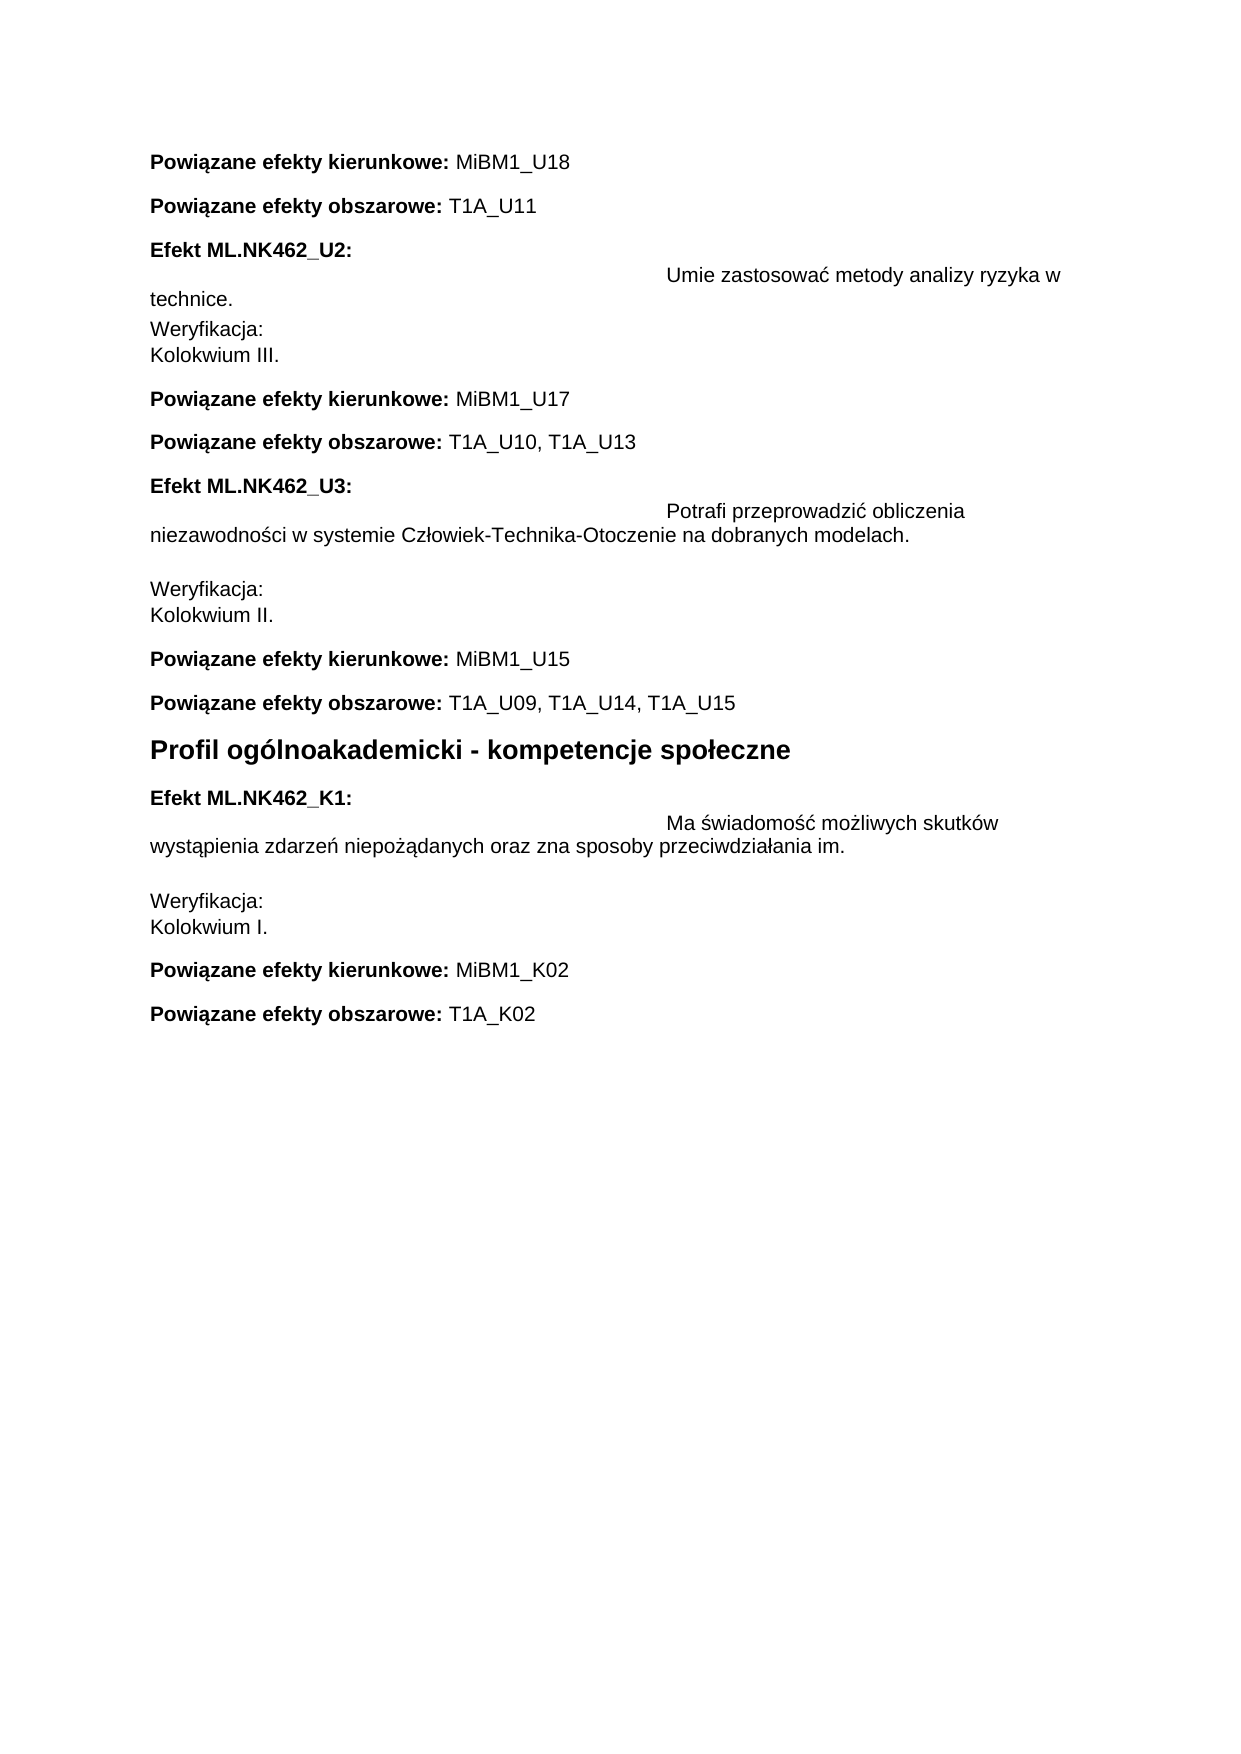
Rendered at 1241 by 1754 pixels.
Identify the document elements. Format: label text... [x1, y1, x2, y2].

text Potrafi przeprowadzić obliczenia niezawodności w systemie Człowiek-Technika-Otoczenie na dobranych modelach. [150, 499, 1090, 571]
text Powiązane efekty obszarowe: T1A_K02 [150, 1002, 1090, 1026]
text Powiązane efekty obszarowe: T1A_U10, T1A_U13 [150, 430, 1090, 454]
text Efekt ML.NK462_U2: [150, 237, 1090, 261]
text Ma świadomość możliwych skutków wystąpienia zdarzeń niepożądanych oraz zna sposoby przeciwdziałania im. [150, 810, 1090, 882]
text Powiązane efekty kierunkowe: MiBM1_U15 [150, 647, 1090, 671]
text Powiązane efekty obszarowe: T1A_U09, T1A_U14, T1A_U15 [150, 691, 1090, 714]
text Weryfikacja: [150, 888, 1090, 912]
text Weryfikacja: [150, 577, 1090, 601]
text Umie zastosować metody analizy ryzyka w technice. [150, 262, 1090, 310]
text Powiązane efekty kierunkowe: MiBM1_K02 [150, 958, 1090, 982]
text Kolokwium III. [150, 343, 1090, 367]
text Kolokwium I. [150, 914, 1090, 938]
text Weryfikacja: [150, 317, 1090, 341]
subtitle Profil ogólnoakademicki - kompetencje społeczne [150, 734, 1090, 766]
text Kolokwium II. [150, 603, 1090, 627]
text Powiązane efekty obszarowe: T1A_U11 [150, 194, 1090, 218]
text Powiązane efekty kierunkowe: MiBM1_U18 [150, 150, 1090, 174]
text Efekt ML.NK462_U3: [150, 474, 1090, 498]
text Efekt ML.NK462_K1: [150, 785, 1090, 809]
text Powiązane efekty kierunkowe: MiBM1_U17 [150, 386, 1090, 410]
